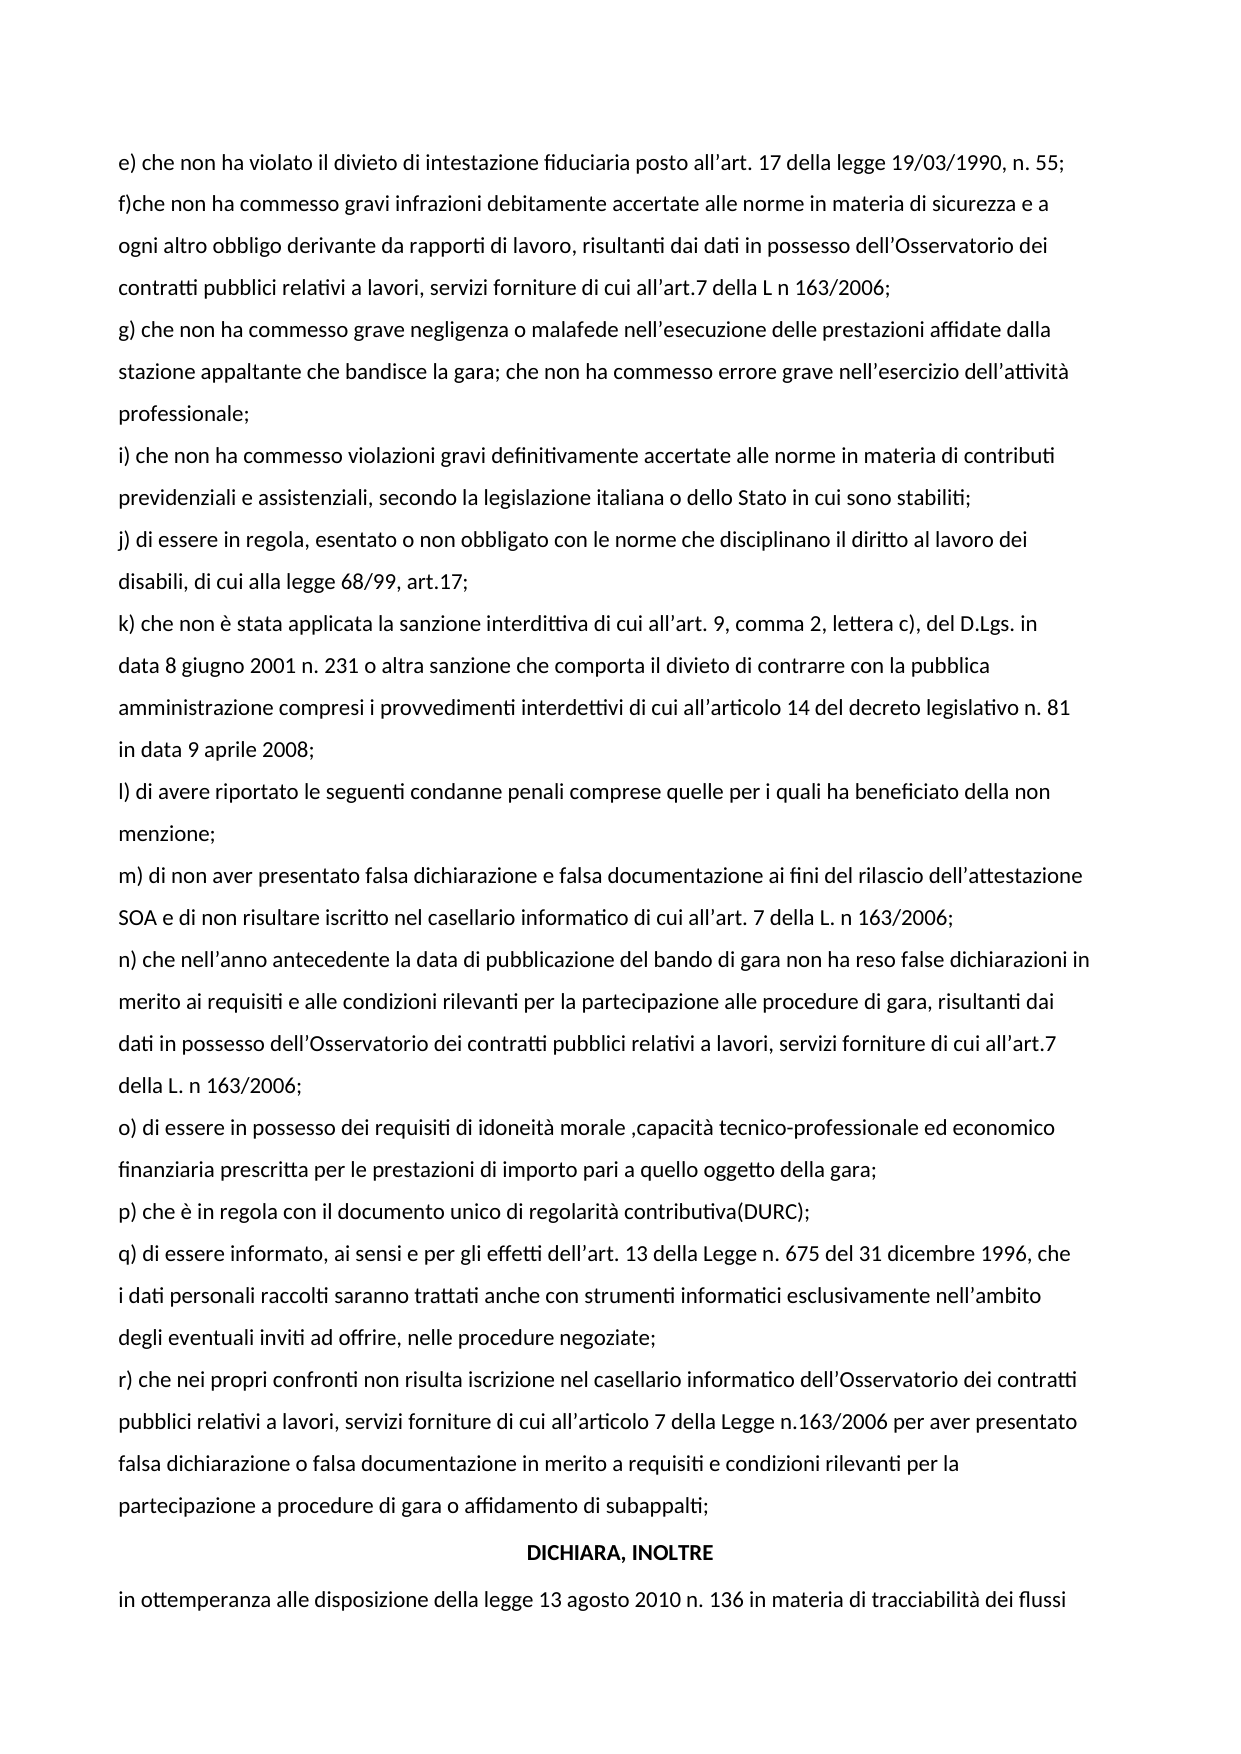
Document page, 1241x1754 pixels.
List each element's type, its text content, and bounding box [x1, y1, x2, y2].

text previdenziali e assistenziali, secondo la legislazione italiana o dello Stato in cui sono stabiliti; [118, 483, 1122, 511]
text g) che non ha commesso grave negligenza o malafede nell’esecuzione delle prestazioni affidate dalla [118, 316, 1122, 343]
text k) che non è stata applicata la sanzione interdittiva di cui all’art. 9, comma 2, lettera c), del D.Lgs. in [118, 609, 1122, 637]
text DICHIARA, INOLTRE [118, 1538, 1122, 1566]
text q) di essere informato, ai sensi e per gli effetti dell’art. 13 della Legge n. 675 del 31 dicembre 1996, che [118, 1239, 1122, 1267]
text disabili, di cui alla legge 68/99, art.17; [118, 567, 1122, 595]
text degli eventuali inviti ad offrire, nelle procedure negoziate; [118, 1323, 1122, 1351]
text della L. n 163/2006; [118, 1071, 1122, 1099]
text n) che nell’anno antecedente la data di pubblicazione del bando di gara non ha reso false dichiarazioni in [118, 945, 1122, 973]
text contratti pubblici relativi a lavori, servizi forniture di cui all’art.7 della L n 163/2006; [118, 273, 1122, 302]
text i) che non ha commesso violazioni gravi definitivamente accertate alle norme in materia di contributi [118, 441, 1122, 469]
text merito ai requisiti e alle condizioni rilevanti per la partecipazione alle procedure di gara, risultanti dai [118, 987, 1122, 1015]
text ogni altro obbligo derivante da rapporti di lavoro, risultanti dai dati in possesso dell’Osservatorio dei [118, 232, 1122, 259]
text r) che nei propri confronti non risulta iscrizione nel casellario informatico dell’Osservatorio dei contratti [118, 1365, 1122, 1393]
text in data 9 aprile 2008; [118, 735, 1122, 763]
text i dati personali raccolti saranno trattati anche con strumenti informatici esclusivamente nell’ambito [118, 1281, 1122, 1309]
text m) di non aver presentato falsa dichiarazione e falsa documentazione ai fini del rilascio dell’attestazione [118, 861, 1122, 889]
text dati in possesso dell’Osservatorio dei contratti pubblici relativi a lavori, servizi forniture di cui all’art.7 [118, 1029, 1122, 1057]
text professionale; [118, 399, 1122, 427]
text finanziaria prescritta per le prestazioni di importo pari a quello oggetto della gara; [118, 1155, 1122, 1183]
text o) di essere in possesso dei requisiti di idoneità morale ,capacità tecnico-professionale ed economico [118, 1113, 1122, 1141]
text partecipazione a procedure di gara o affidamento di subappalti; [118, 1491, 1122, 1519]
text SOA e di non risultare iscritto nel casellario informatico di cui all’art. 7 della L. n 163/2006; [118, 903, 1122, 931]
text amministrazione compresi i provvedimenti interdettivi di cui all’articolo 14 del decreto legislativo n. 81 [118, 693, 1122, 721]
text e) che non ha violato il divieto di intestazione fiduciaria posto all’art. 17 della legge 19/03/1990, n. 55; [118, 148, 1122, 176]
text l) di avere riportato le seguenti condanne penali comprese quelle per i quali ha beneficiato della non menzione; [118, 777, 1122, 847]
text data 8 giugno 2001 n. 231 o altra sanzione che comporta il divieto di contrarre con la pubblica [118, 651, 1122, 679]
text f)che non ha commesso gravi infrazioni debitamente accertate alle norme in materia di sicurezza e a [118, 189, 1122, 218]
text in ottemperanza alle disposizione della legge 13 agosto 2010 n. materia di tracciabilità dei flussi [118, 1585, 1122, 1613]
text p) che è in regola con il documento unico di regolarità contributiva(DURC); [118, 1197, 1122, 1225]
text stazione appaltante che bandisce la gara; che non ha commesso errore grave nell’esercizio dell’attività [118, 357, 1122, 386]
text j) di essere in regola, esentato o non obbligato con le norme che disciplinano il diritto al lavoro dei [118, 525, 1122, 553]
text pubblici relativi a lavori, servizi forniture di cui all’articolo 7 della Legge n.163/2006 per aver presentato falsa dichiarazione o falsa documentazione in merito a requisiti e condizioni rilevanti per la [118, 1407, 1122, 1477]
